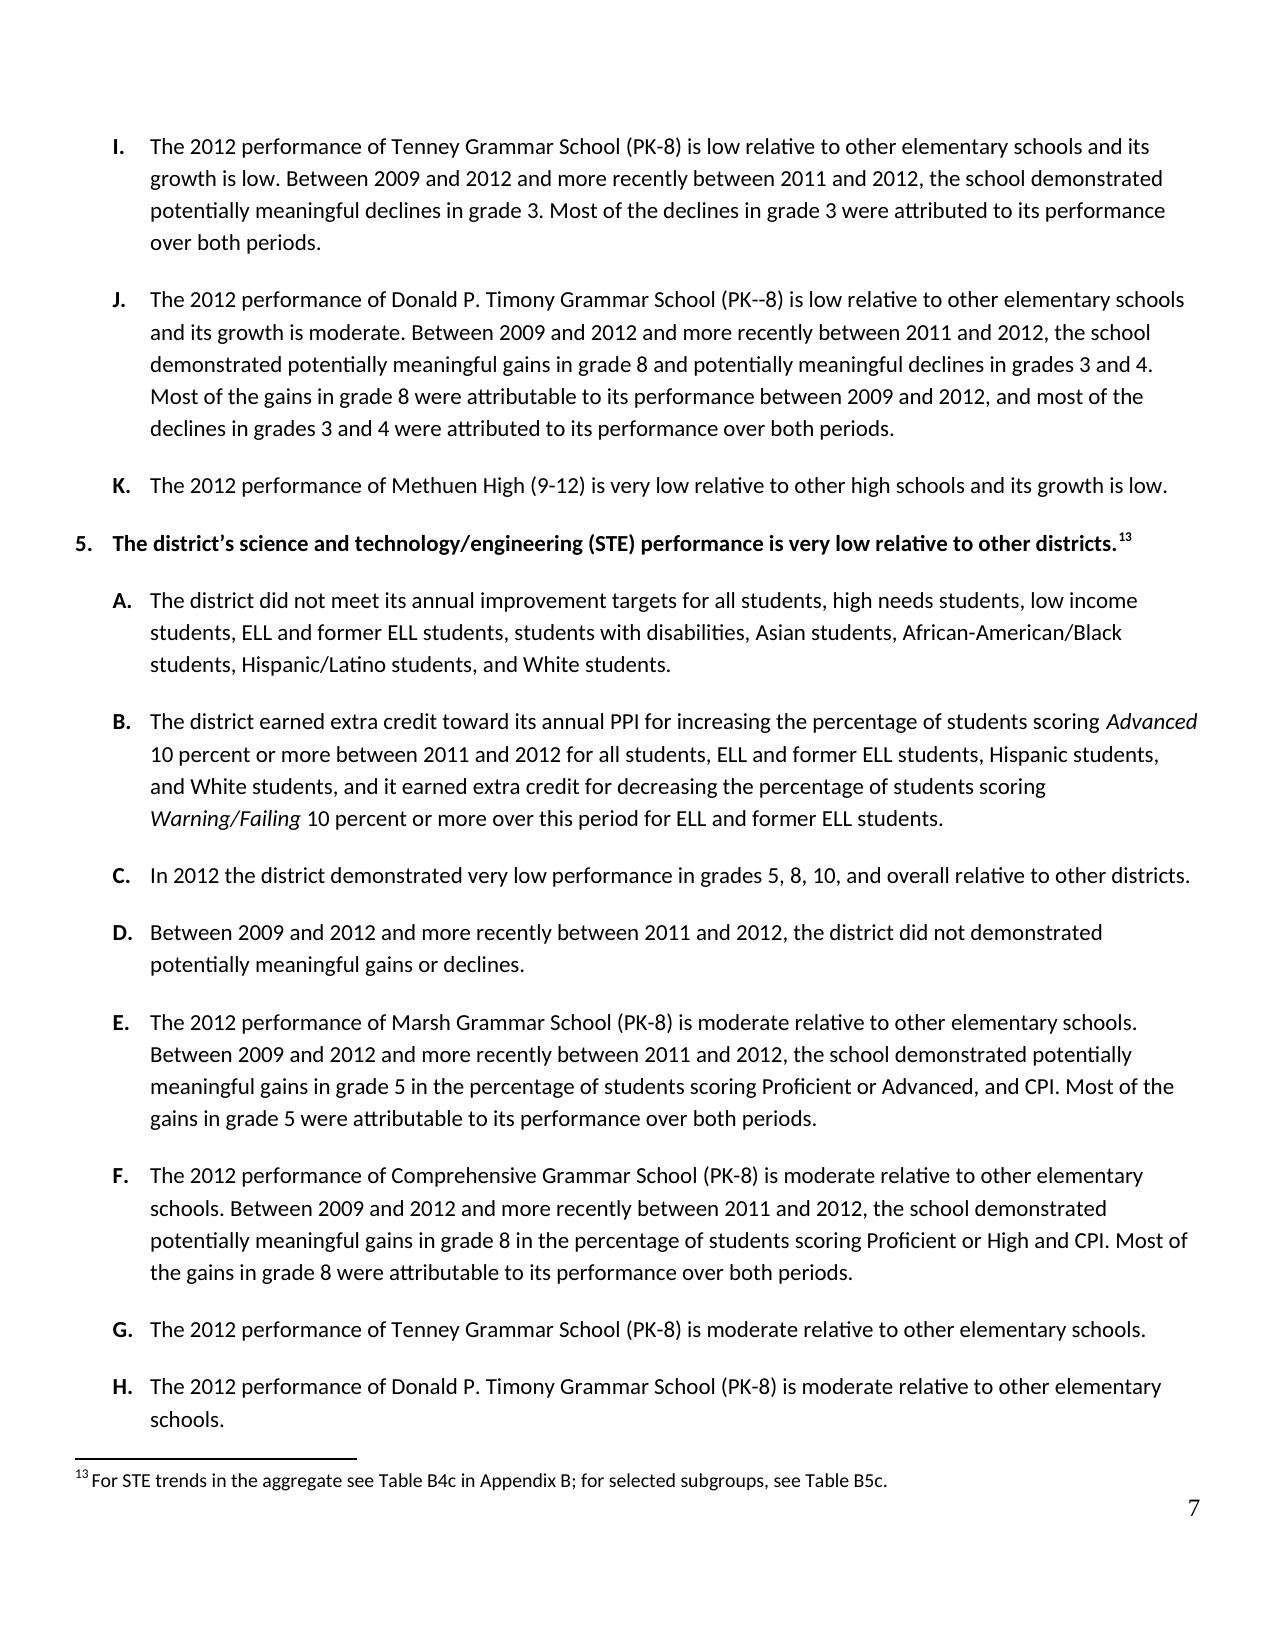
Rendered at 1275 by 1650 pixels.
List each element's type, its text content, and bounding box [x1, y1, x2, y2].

text 5. The district’s science and technology/engineering (STE) performance is very low relative to other districts. [75, 529, 1200, 557]
text K. The 2012 performance of Methuen High (9-12) is very low relative to other high schools and its growth is low. [75, 472, 1200, 499]
text I. The 2012 performance of Tenney Grammar School (PK-8) is low relative to other elementary schools and its growth is low. Between 2009 and 2012 and more recently between 2011 and 2012, the school demonstrated potentially meaningful declines in grade 3. Most of the declines in grade 3 were attributed to its performance over both periods. [75, 132, 1200, 256]
text A. The district did not meet its annual improvement targets for all students, high needs students, low income students, ELL and former ELL students, students with disabilities, Asian students, African-American/Black students, Hispanic/Latino students, and White students. [75, 586, 1200, 678]
text J. The 2012 performance of Donald P. Timony Grammar School (PK--8) is low relative to other elementary schools and its growth is moderate. Between 2009 and 2012 and more recently between 2011 and 2012, the school demonstrated potentially meaningful gains in grade 8 and potentially meaningful declines in grades 3 and 4. Most of the gains in grade 8 were attributable to its performance between 2009 and 2012, and most of the declines in grades 3 and 4 were attributed to its performance over both periods. [75, 286, 1200, 442]
text H. The 2012 performance of Donald P. Timony Grammar School (PK-8) is moderate relative to other elementary schools. [75, 1372, 1200, 1433]
text E. The 2012 performance of Marsh Grammar School (PK-8) is moderate relative to other elementary schools. Between 2009 and 2012 and more recently between 2011 and 2012, the school demonstrated potentially meaningful gains in grade 5 in the percentage of students scoring Proficient or Advanced, and CPI. Most of the gains in grade 5 were attributable to its performance over both periods. [75, 1008, 1200, 1132]
text D. Between 2009 and 2012 and more recently between 2011 and 2012, the district did not demonstrated potentially meaningful gains or declines. [75, 918, 1200, 979]
text B. The district earned extra credit toward its annual PPI for increasing the percentage of students scoring Advanced 10 percent or more between 2011 and 2012 for all students, ELL and former ELL students, Hispanic students, and White students, and it earned extra credit for decreasing the percentage of students scoring Warning/Failing 10 percent or more over this period for ELL and former ELL students. [75, 707, 1200, 832]
text C. In 2012 the district demonstrated very low performance in grades 5, 8, 10, and overall relative to other districts. [75, 861, 1200, 889]
text F. The 2012 performance of Comprehensive Grammar School (PK-8) is moderate relative to other elementary schools. Between 2009 and 2012 and more recently between 2011 and 2012, the school demonstrated potentially meaningful gains in grade 8 in the percentage of students scoring Proficient or High and CPI. Most of the gains in grade 8 were attributable to its performance over both periods. [75, 1162, 1200, 1286]
text G. The 2012 performance of Tenney Grammar School (PK-8) is moderate relative to other elementary schools. [75, 1315, 1200, 1343]
